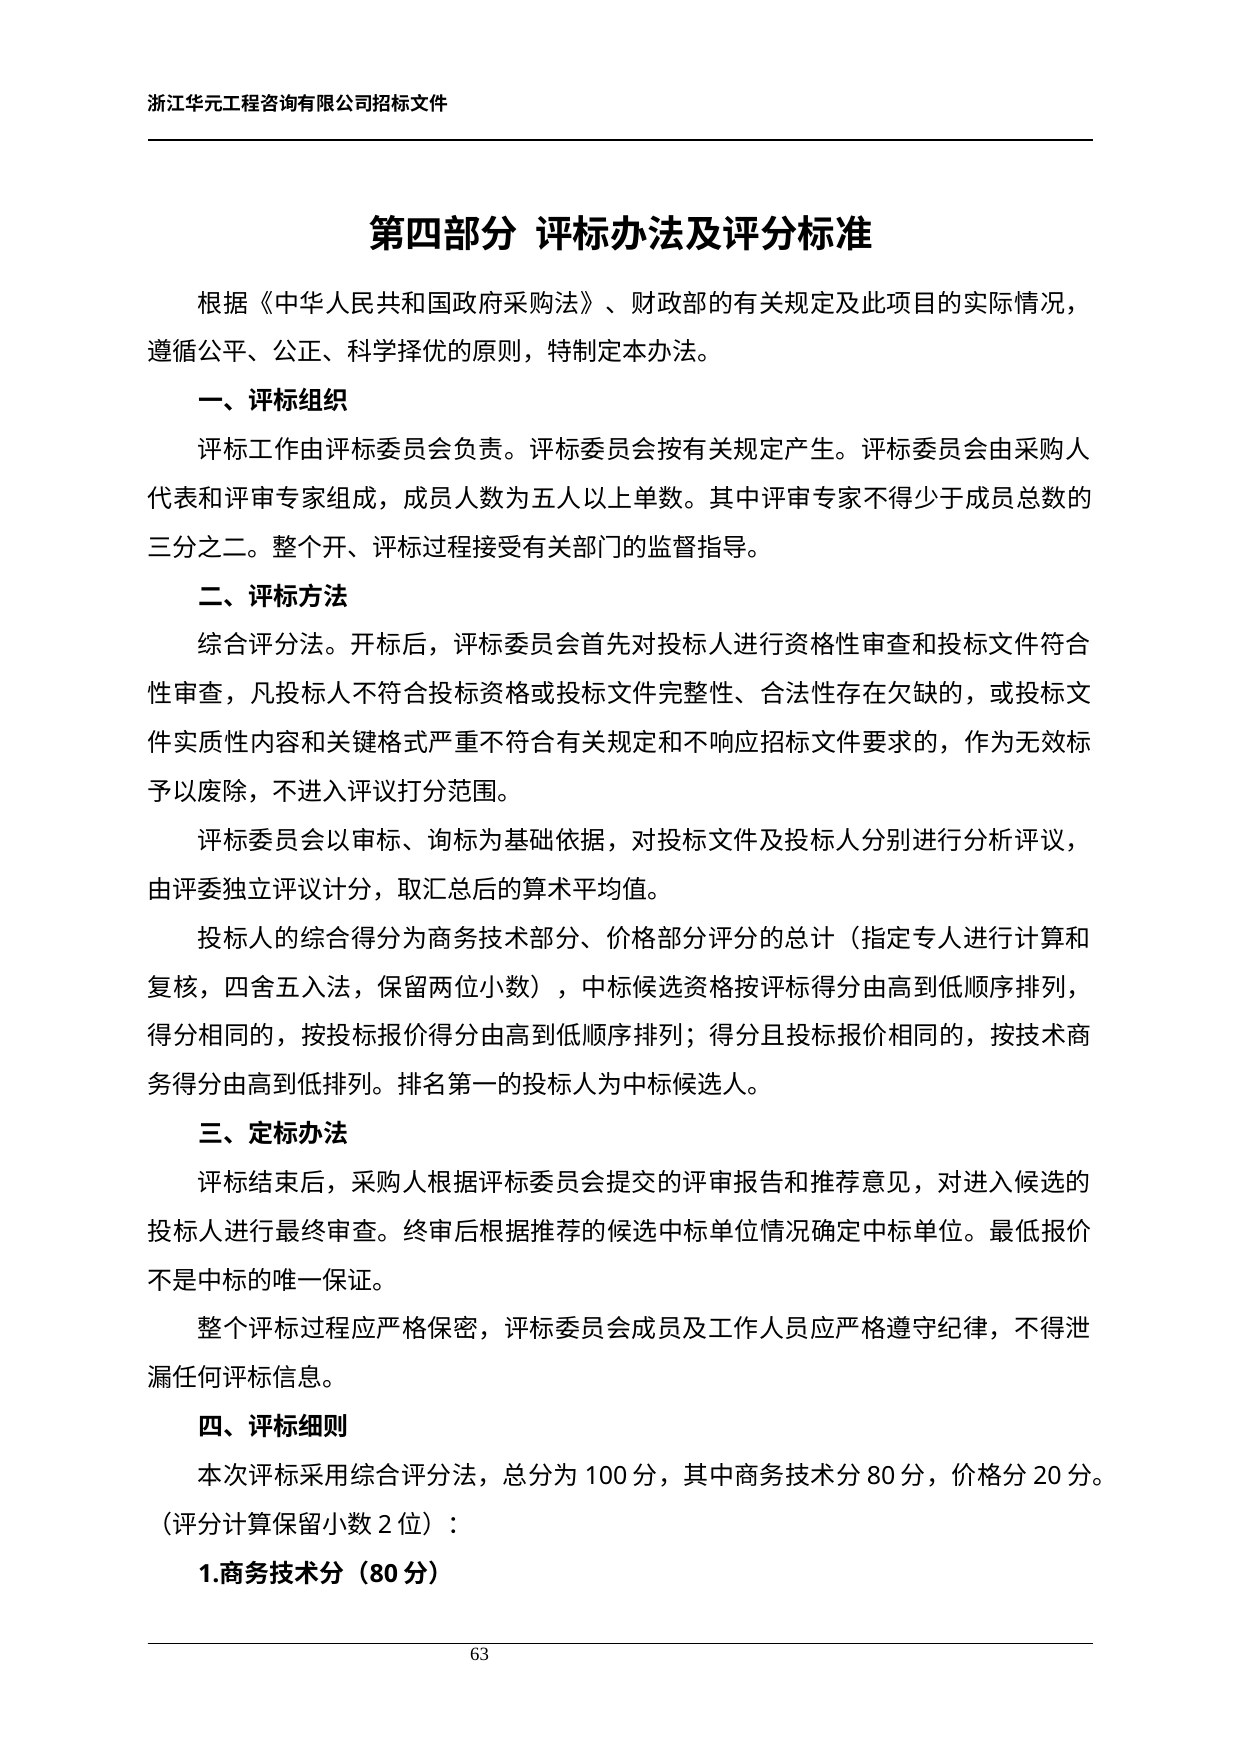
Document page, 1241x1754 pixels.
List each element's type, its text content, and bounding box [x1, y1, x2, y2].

text 1.商务技术分（80分） [148, 1553, 1093, 1589]
text 评标结束后，采购人根据评标委员会提交的评审报告和推荐意见，对进入候选的投标人进行最终审查。终审后根据推荐的候选中标单位情况确定中标单位。最低报价不是中标的唯一保证。 [148, 1162, 1093, 1296]
list 评标细则 [148, 1407, 1093, 1443]
text 二、评标方法 [148, 576, 1093, 612]
text 评标委员会以审标、询标为基础依据，对投标文件及投标人分别进行分析评议，由评委独立评议计分，取汇总后的算术平均值。 [148, 820, 1093, 906]
text 一、评标组织 [148, 381, 1093, 417]
text 本次评标采用综合评分法，总分为100分，其中商务技术分80分，价格分20分。（评分计算保留小数2位）： [148, 1456, 1093, 1541]
text 第四部分 评标办法及评分标准 [148, 204, 1093, 258]
text 评标工作由评标委员会负责。评标委员会按有关规定产生。评标委员会由采购人代表和评审专家组成，成员人数为五人以上单数。其中评审专家不得少于成员总数的三分之二。整个开、评标过程接受有关部门的监督指导。 [148, 429, 1093, 563]
text 综合评分法。开标后，评标委员会首先对投标人进行资格性审查和投标文件符合性审查，凡投标人不符合投标资格或投标文件完整性、合法性存在欠缺的，或投标文件实质性内容和关键格式严重不符合有关规定和不响应招标文件要求的，作为无效标予以废除，不进入评议打分范围。 [148, 625, 1093, 808]
text 根据《中华人民共和国政府采购法》、财政部的有关规定及此项目的实际情况，遵循公平、公正、科学择优的原则，特制定本办法。 [148, 283, 1093, 368]
text 投标人的综合得分为商务技术部分、价格部分评分的总计（指定专人进行计算和复核，四舍五入法，保留两位小数），中标候选资格按评标得分由高到低顺序排列，得分相同的，按投标报价得分由高到低顺序排列；得分且投标报价相同的，按技术商务得分由高到低排列。排名第一的投标人为中标候选人。 [148, 918, 1093, 1101]
text 三、定标办法 [148, 1113, 1093, 1150]
text 整个评标过程应严格保密，评标委员会成员及工作人员应严格遵守纪律，不得泄漏任何评标信息。 [148, 1309, 1093, 1394]
